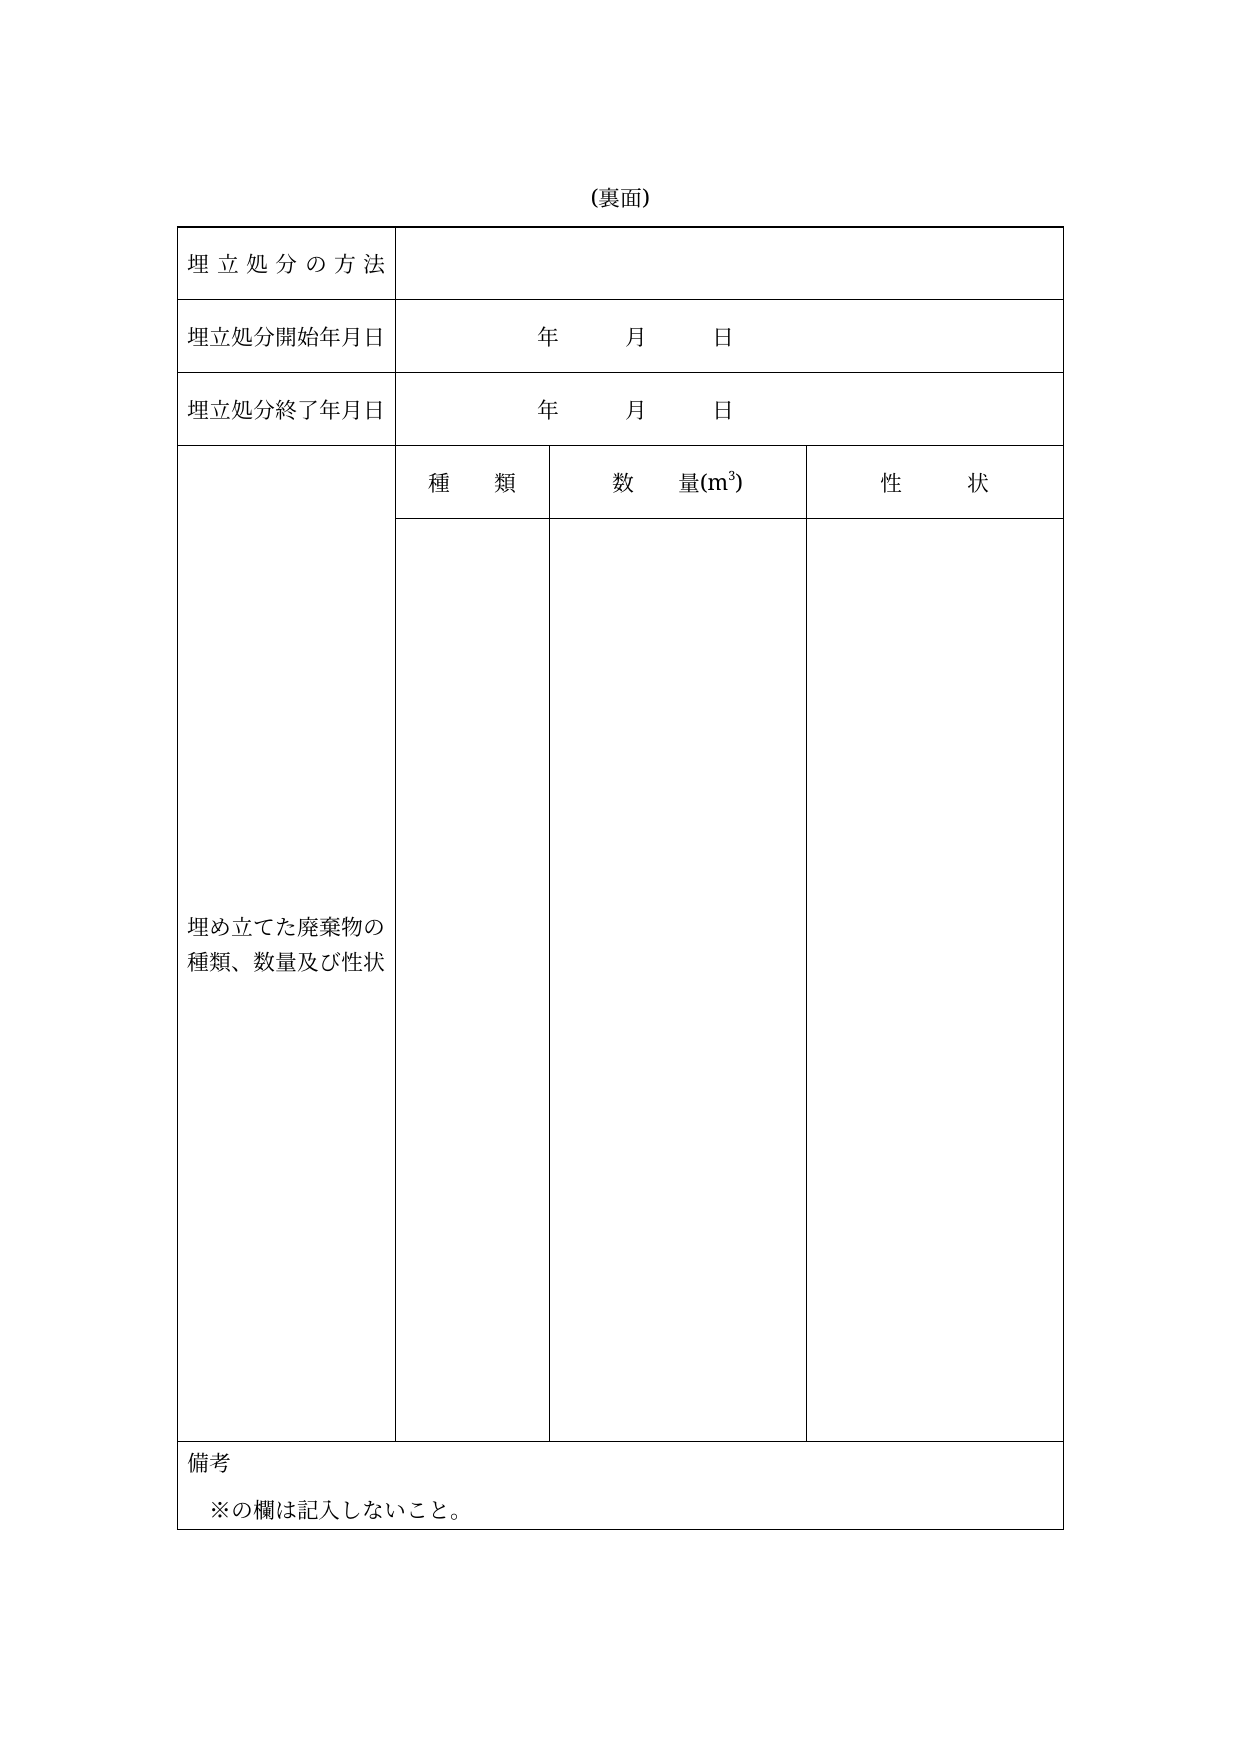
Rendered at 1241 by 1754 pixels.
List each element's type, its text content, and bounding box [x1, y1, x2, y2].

table_cell 埋立処分開始年月日 [178, 300, 395, 372]
table_cell [550, 519, 806, 1441]
table_cell 性状 [807, 446, 1063, 518]
table_header [396, 228, 1063, 299]
table_cell 種類 [396, 446, 549, 518]
table_cell 埋立処分終了年月日 [178, 373, 395, 445]
table_cell [807, 519, 1063, 1441]
table_header 埋立処分の方法 [178, 228, 395, 299]
table_cell 年 月 日 [396, 300, 1063, 372]
text (裏面) [177, 179, 1063, 214]
table_cell [396, 519, 549, 1441]
table_cell 年 月 日 [396, 373, 1063, 445]
table_cell 備考 ※の欄は記入しないこと。 [178, 1442, 1063, 1529]
table_cell 数量(m3) [550, 446, 806, 518]
table_cell 埋め立てた廃棄物の種類、数量及び性状 [178, 446, 395, 1441]
